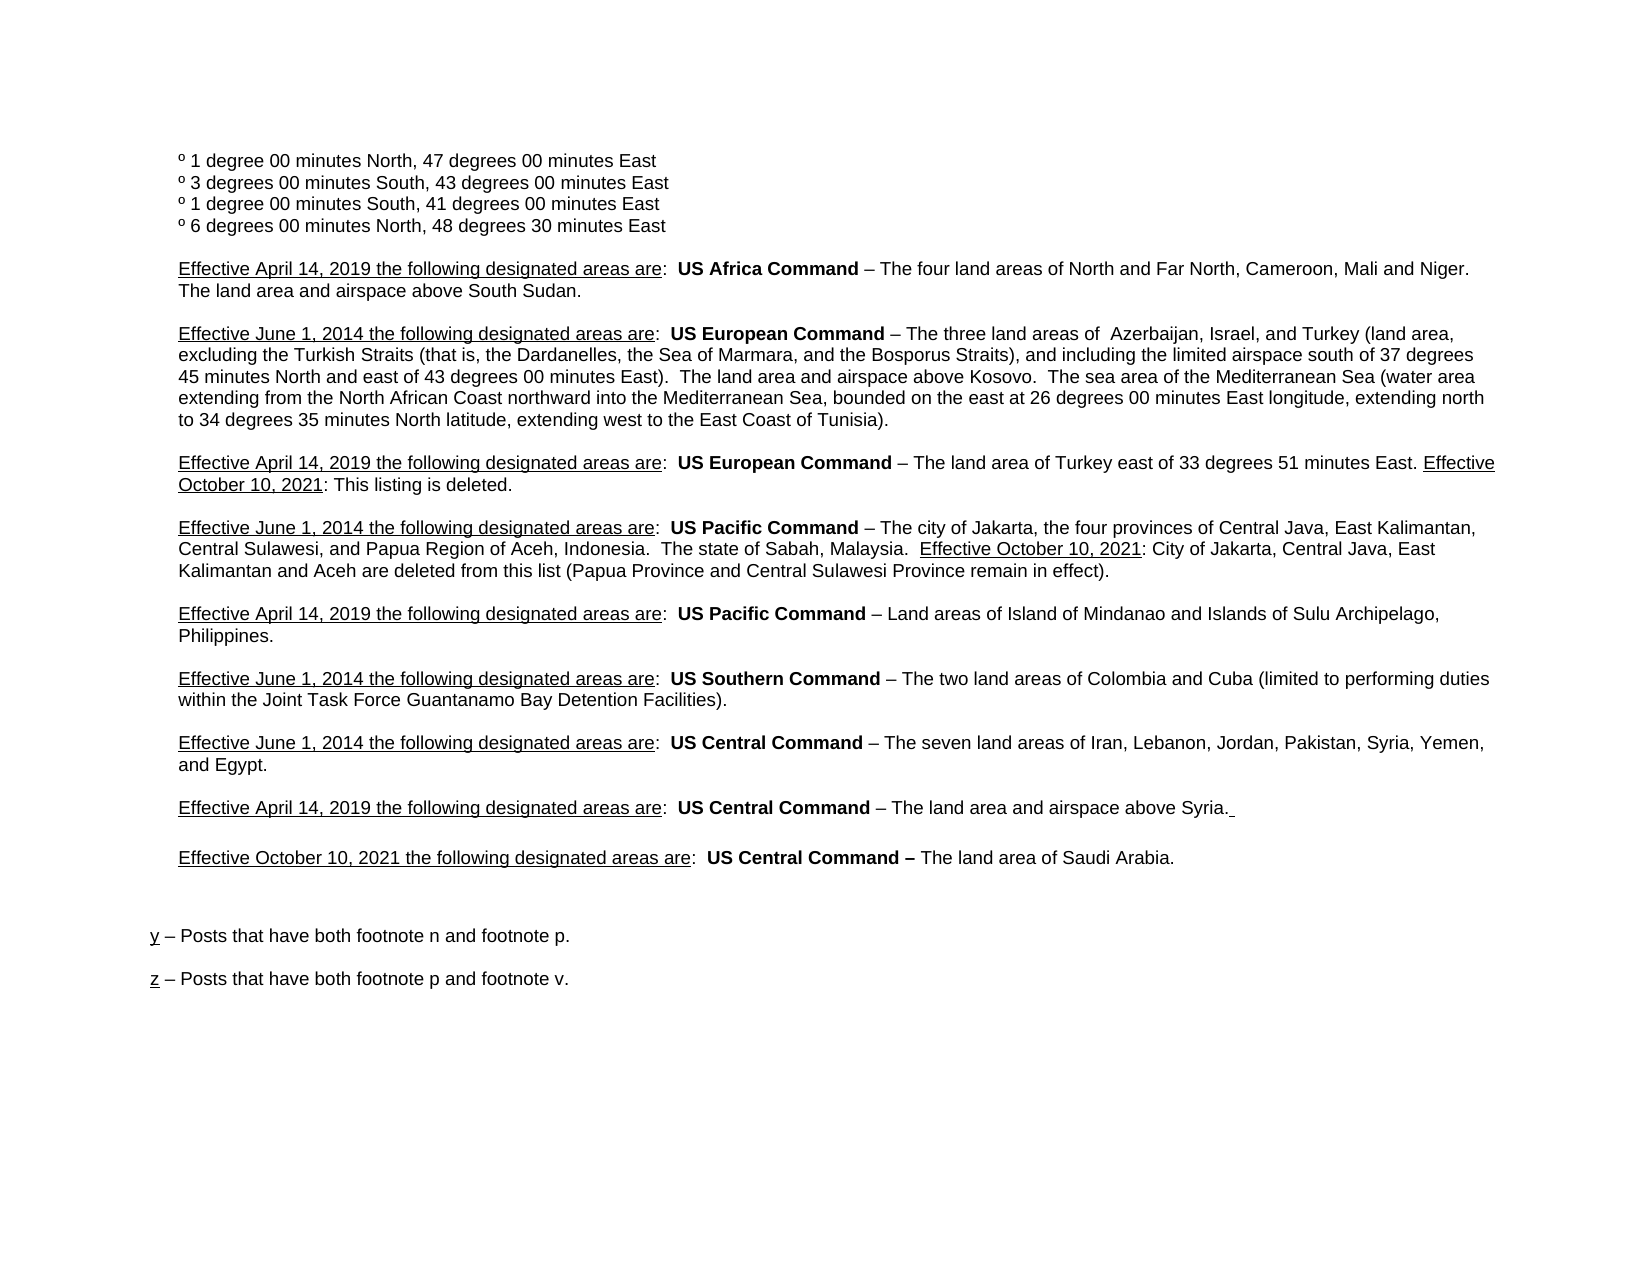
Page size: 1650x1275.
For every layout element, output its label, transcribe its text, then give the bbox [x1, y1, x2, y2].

text Effective June 1, 2014 the following designated areas are: US Pacific Command – The city of Jakarta, the four provinces of Central Java, East Kalimantan, Central Sulawesi, and Papua Region of Aceh, Indonesia. The state of Sabah, Malaysia. Effective October 10, 2021: City of Jakarta, Central Java, East Kalimantan and Aceh are deleted from this list (Papua Province and Central Sulawesi Province remain in effect). [178, 517, 1500, 581]
text Effective April 14, 2019 the following designated areas are: US European Command – The land area of Turkey east of 33 degrees 51 minutes East. Effective October 10, 2021: This listing is deleted. [178, 452, 1500, 495]
text Effective June 1, 2014 the following designated areas are: US Central Command – The seven land areas of Iran, Lebanon, Jordan, Pakistan, Syria, Yemen, and Egypt. [178, 732, 1500, 775]
text Effective April 14, 2019 the following designated areas are: US Pacific Command – Land areas of Island of Mindanao and Islands of Sulu Archipelago, Philippines. [178, 603, 1500, 646]
text º 1 degree 00 minutes North, 47 degrees 00 minutes East [178, 150, 1500, 172]
text Effective April 14, 2019 the following designated areas are: US Africa Command – The four land areas of North and Far North, Cameroon, Mali and Niger. The land area and airspace above South Sudan. [178, 258, 1500, 301]
text º 3 degrees 00 minutes South, 43 degrees 00 minutes East [178, 172, 1500, 193]
text Effective June 1, 2014 the following designated areas are: US European Command – The three land areas of Azerbaijan, Israel, and Turkey (land area, excluding the Turkish Straits (that is, the Dardanelles, the Sea of Marmara, and the Bosporus Straits), and including the limited airspace south of 37 degrees 45 minutes North and east of 43 degrees 00 minutes East). The land area and airspace above Kosovo. The sea area of the Mediterranean Sea (water area extending from the North African Coast northward into the Mediterranean Sea, bounded on the east at 26 degrees 00 minutes East longitude, extending north to 34 degrees 35 minutes North latitude, extending west to the East Coast of Tunisia). [178, 322, 1500, 430]
text y – Posts that have both footnote n and footnote p. [150, 925, 1500, 946]
text z – Posts that have both footnote p and footnote v. [150, 968, 1500, 989]
text Effective October 10, 2021 the following designated areas are: US Central Command – The land area of Saudi Arabia. [178, 847, 1500, 869]
text º 6 degrees 00 minutes North, 48 degrees 30 minutes East [178, 215, 1500, 236]
text º 1 degree 00 minutes South, 41 degrees 00 minutes East [178, 193, 1500, 215]
text Effective June 1, 2014 the following designated areas are: US Southern Command – The two land areas of Colombia and Cuba (limited to performing duties within the Joint Task Force Guantanamo Bay Detention Facilities). [178, 667, 1500, 711]
text Effective April 14, 2019 the following designated areas are: US Central Command – The land area and airspace above Syria. [178, 797, 1500, 818]
